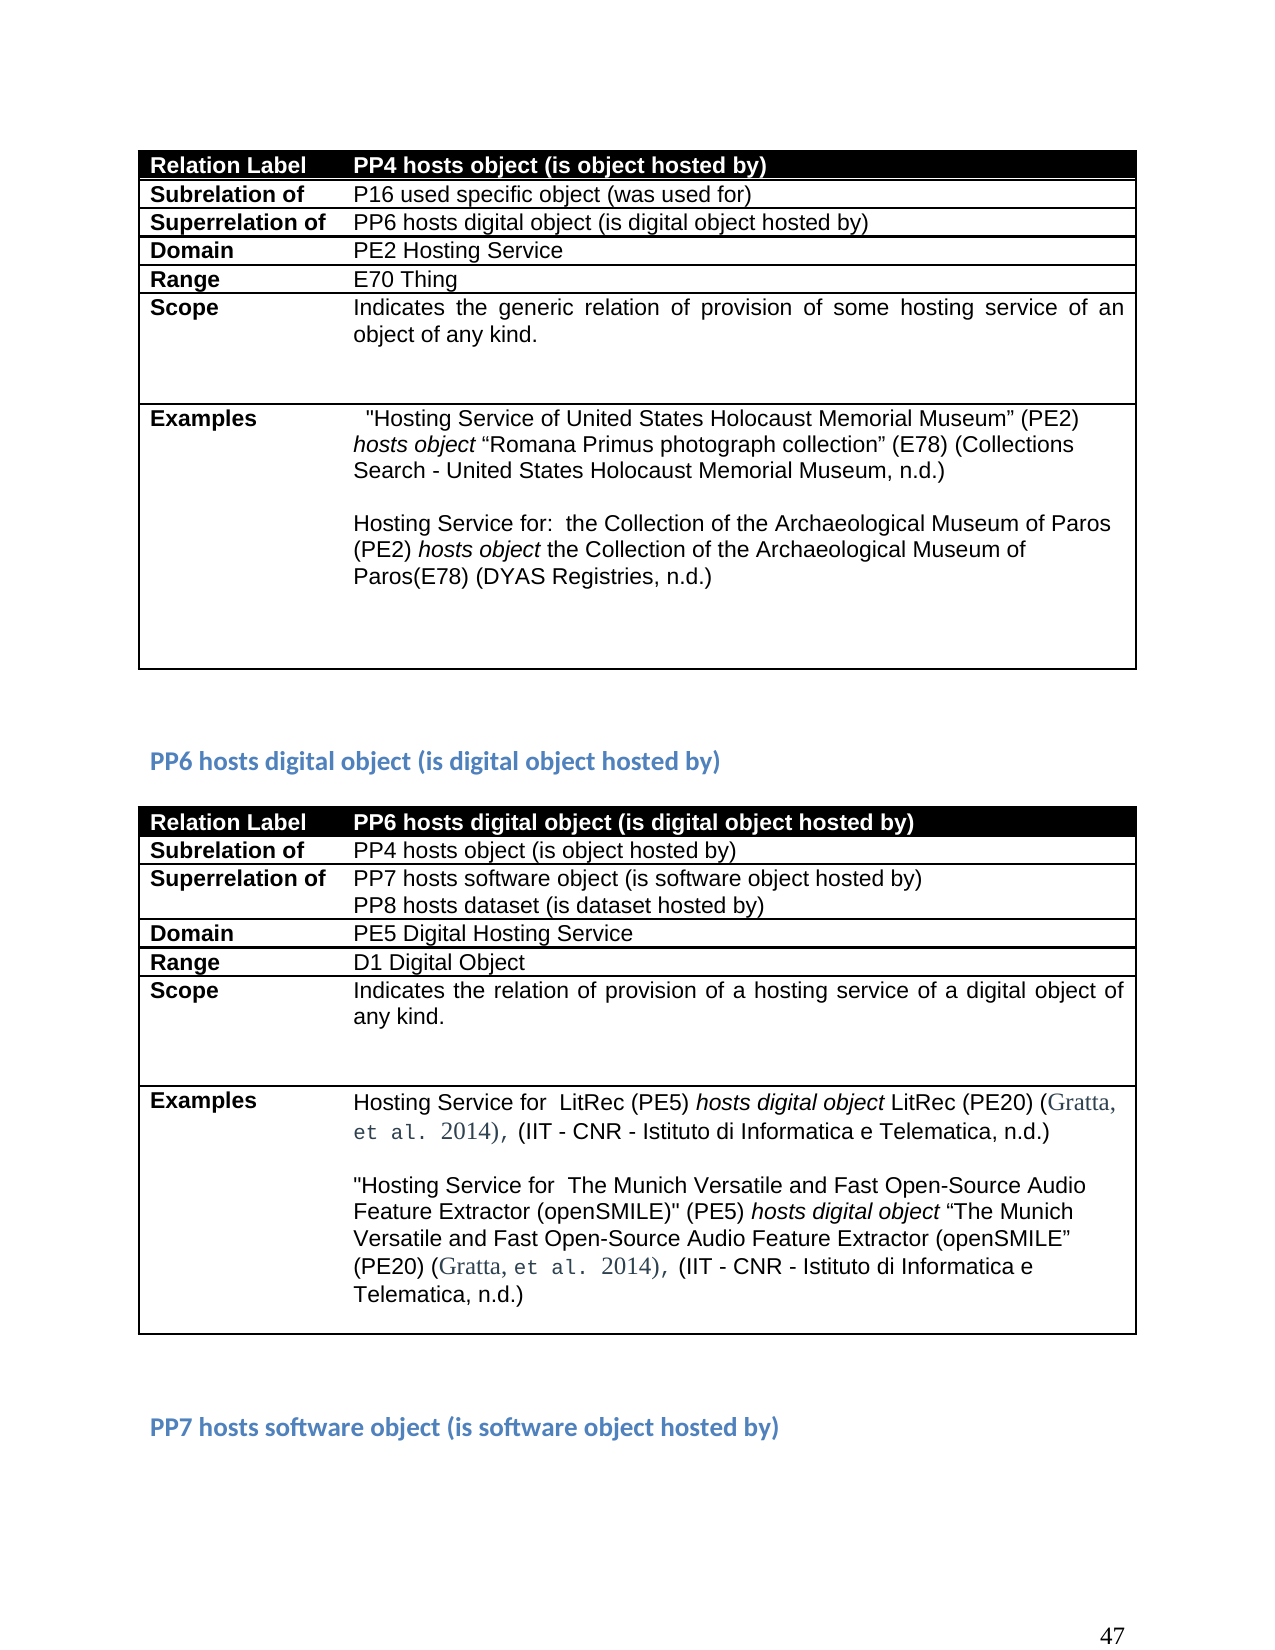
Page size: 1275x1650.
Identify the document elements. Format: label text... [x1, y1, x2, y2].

table_cell PE2 Hosting Service [342, 238, 1135, 264]
table_cell Range [140, 949, 342, 975]
subtitle PP6 hosts digital object (is digital object hosted by) [150, 744, 1125, 778]
table_cell Subrelation of [140, 837, 342, 863]
table_cell Range [140, 266, 342, 292]
table_cell Domain [140, 920, 342, 946]
table_cell PP4 hosts object (is object hosted by) [342, 837, 1135, 863]
table_cell D1 Digital Object [342, 949, 1135, 975]
table_cell P16 used specific object (was used for) [342, 181, 1135, 207]
table_cell Domain [140, 238, 342, 264]
table_cell Indicates the generic relation of provision of some hosting service of an object of any kind. [342, 294, 1135, 402]
table_cell Scope [140, 294, 342, 402]
table_cell PP6 hosts digital object (is digital object hosted by) [342, 209, 1135, 235]
table_header PP4 hosts object (is object hosted by) [342, 152, 1135, 178]
table_cell Superrelation of [140, 865, 342, 918]
table_cell Examples [140, 405, 342, 668]
subtitle PP7 hosts software object (is software object hosted by) [150, 1410, 1125, 1443]
table_header Relation Label [140, 809, 342, 835]
table_cell E70 Thing [342, 266, 1135, 292]
table_header PP6 hosts digital object (is digital object hosted by) [342, 809, 1135, 835]
table_cell PE5 Digital Hosting Service [342, 920, 1135, 946]
table_cell Scope [140, 977, 342, 1085]
table_header Relation Label [140, 152, 342, 178]
table_cell "Hosting Service of United States Holocaust Memorial Museum” (PE2) hosts object “Romana Primus photograph collection” (E78) (Collections Search - United States Holocaust Memorial Museum, n.d.) Hosting Service for: the Collection of the Archaeological Museum of Paros (PE2) hosts object the Collection of the Archaeological Museum of Paros(E78) (DYAS Registries, n.d.) [342, 405, 1135, 668]
table_cell Examples [140, 1087, 342, 1333]
table_cell Indicates the relation of provision of a hosting service of a digital object of any kind. [342, 977, 1135, 1085]
table_cell Superrelation of [140, 209, 342, 235]
table_cell Hosting Service for LitRec (PE5) hosts digital object LitRec (PE20) (Gratta, et al. 2014), (IIT - CNR - Istituto di Informatica e Telematica, n.d.) "Hosting Service for The Munich Versatile and Fast Open-Source Audio Feature Extractor (openSMILE)" (PE5) hosts digital object “The Munich Versatile and Fast Open-Source Audio Feature Extractor (openSMILE” (PE20) (Gratta, et al. 2014), (IIT - CNR - Istituto di Informatica e Telematica, n.d.) [342, 1087, 1135, 1333]
table_cell PP7 hosts software object (is software object hosted by) PP8 hosts dataset (is dataset hosted by) [342, 865, 1135, 918]
table_cell Subrelation of [140, 181, 342, 207]
